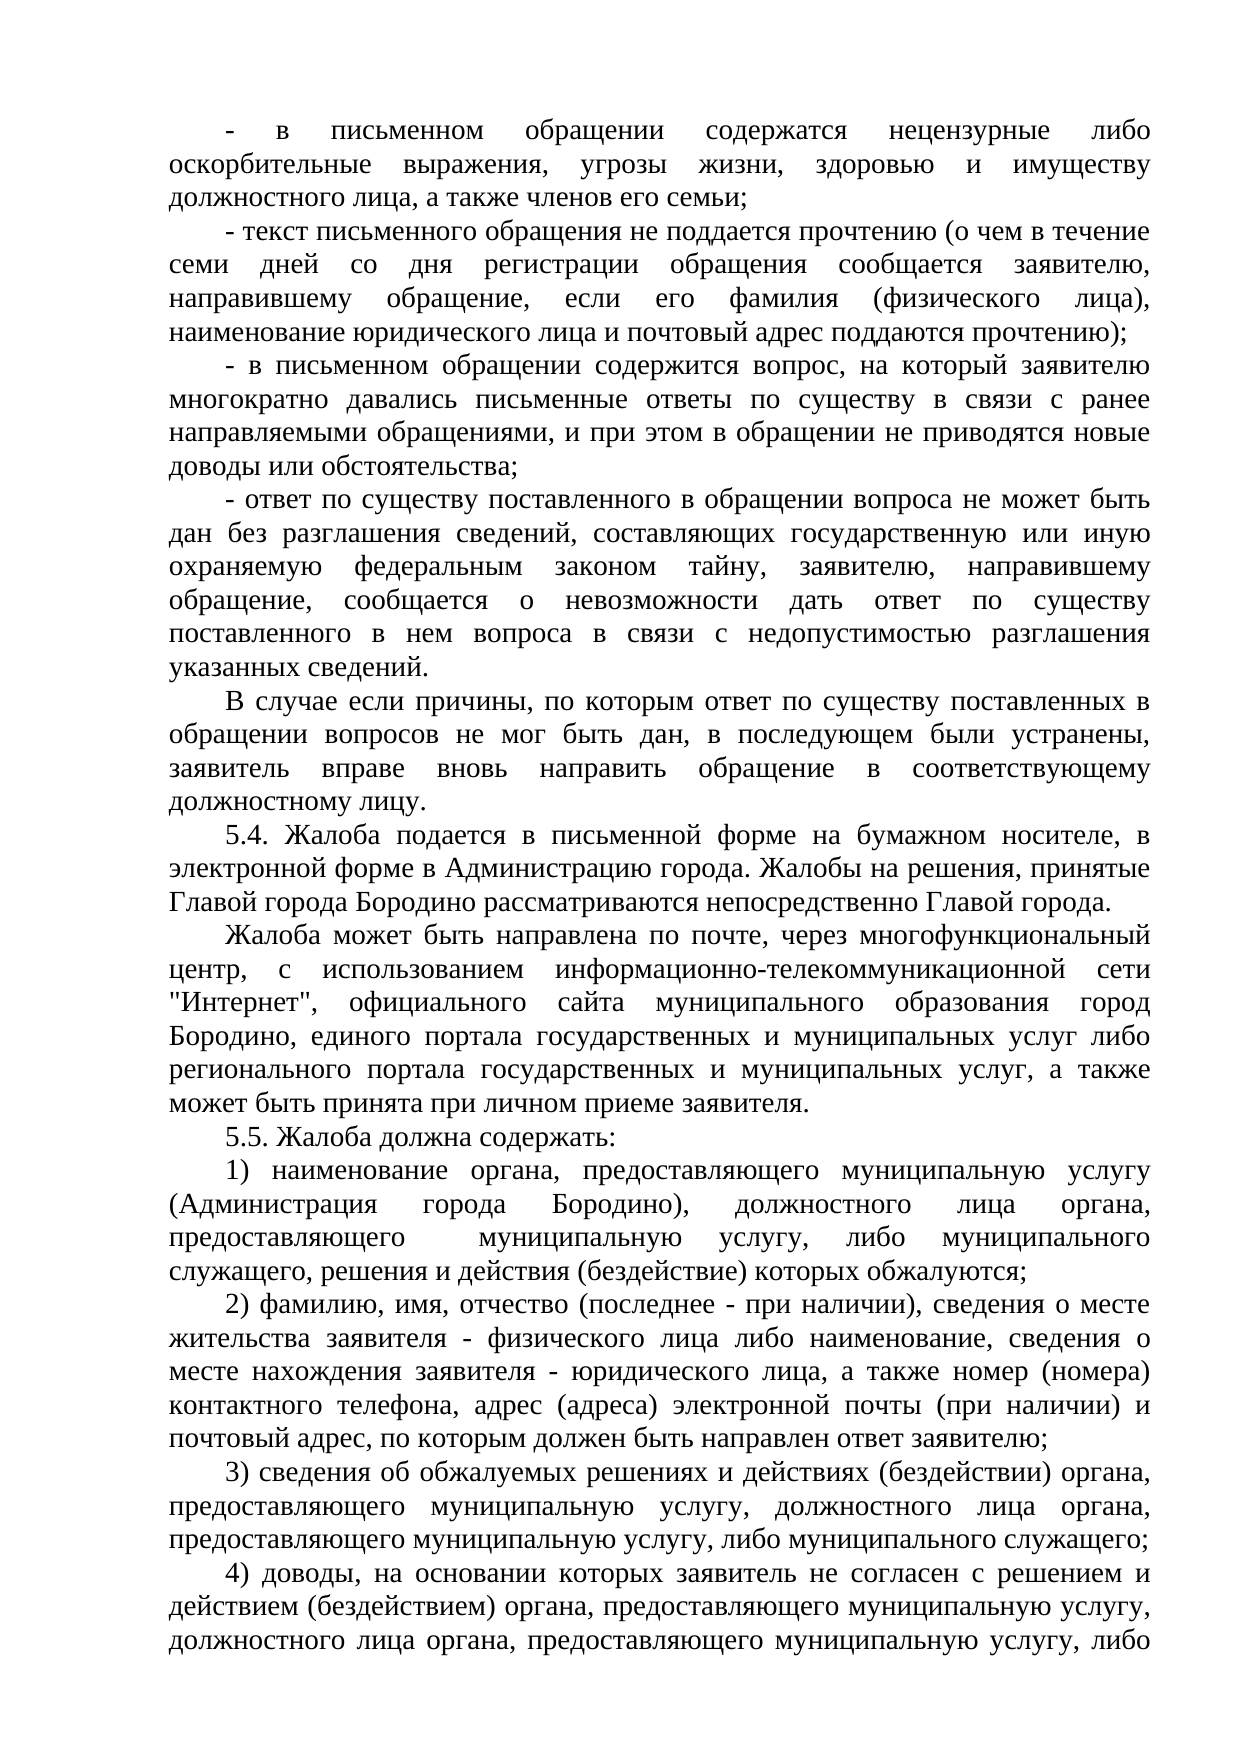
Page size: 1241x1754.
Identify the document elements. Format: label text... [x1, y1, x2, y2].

text - текст письменного обращения не поддается прочтению (о чем в течение семи дней со дня регистрации обращения сообщается заявителю, направившему обращение, если его фамилия (физического лица), наименование юридического лица и почтовый адрес поддаются прочтению); [169, 213, 1152, 347]
text - в письменном обращении содержится вопрос, на который заявителю многократно давались письменные ответы по существу в связи с ранее направляемыми обращениями, и при этом в обращении не приводятся новые доводы или обстоятельства; [169, 347, 1152, 481]
text 3) сведения об обжалуемых решениях и действиях (бездействии) органа, предоставляющего муниципальную услугу, должностного лица органа, предоставляющего муниципальную услугу, либо муниципального служащего; [169, 1454, 1152, 1555]
text - в письменном обращении содержатся нецензурные либо оскорбительные выражения, угрозы жизни, здоровью и имуществу должностного лица, а также членов его семьи; [169, 112, 1152, 213]
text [169, 1555, 1152, 1655]
text В случае если причины, по которым ответ по существу поставленных в обращении вопросов не мог быть дан, в последующем были устранены, заявитель вправе вновь направить обращение в соответствующему должностному лицу. [169, 683, 1152, 817]
text 1) наименование органа, предоставляющего муниципальную услугу (Администрация города Бородино), должностного лица органа, предоставляющего муниципальную услугу, либо муниципального служащего, решения и действия (бездействие) которых обжалуются; [169, 1152, 1152, 1286]
text 5.5. Жалоба должна содержать: [169, 1119, 1152, 1152]
text 5.4. Жалоба подается в письменной форме на бумажном носителе, в электронной форме в Администрацию города. Жалобы на решения, принятые Главой города Бородино рассматриваются непосредственно Главой города. [169, 817, 1152, 917]
text - ответ по существу поставленного в обращении вопроса не может быть дан без разглашения сведений, составляющих государственную или иную охраняемую федеральным законом тайну, заявителю, направившему обращение, сообщается о невозможности дать ответ по существу поставленного в нем вопроса в связи с недопустимостью разглашения указанных сведений. [169, 481, 1152, 683]
text Жалоба может быть направлена по почте, через многофункциональный центр, с использованием информационно-телекоммуникационной сети "Интернет", официального сайта муниципального образования город Бородино, единого портала государственных и муниципальных услуг либо регионального портала государственных и муниципальных услуг, а также может быть принята при личном приеме заявителя. [169, 917, 1152, 1119]
text 2) фамилию, имя, отчество (последнее - при наличии), сведения о месте жительства заявителя - физического лица либо наименование, сведения о месте нахождения заявителя - юридического лица, а также номер (номера) контактного телефона, адрес (адреса) электронной почты (при наличии) и почтовый адрес, по которым должен быть направлен ответ заявителю; [169, 1286, 1152, 1454]
